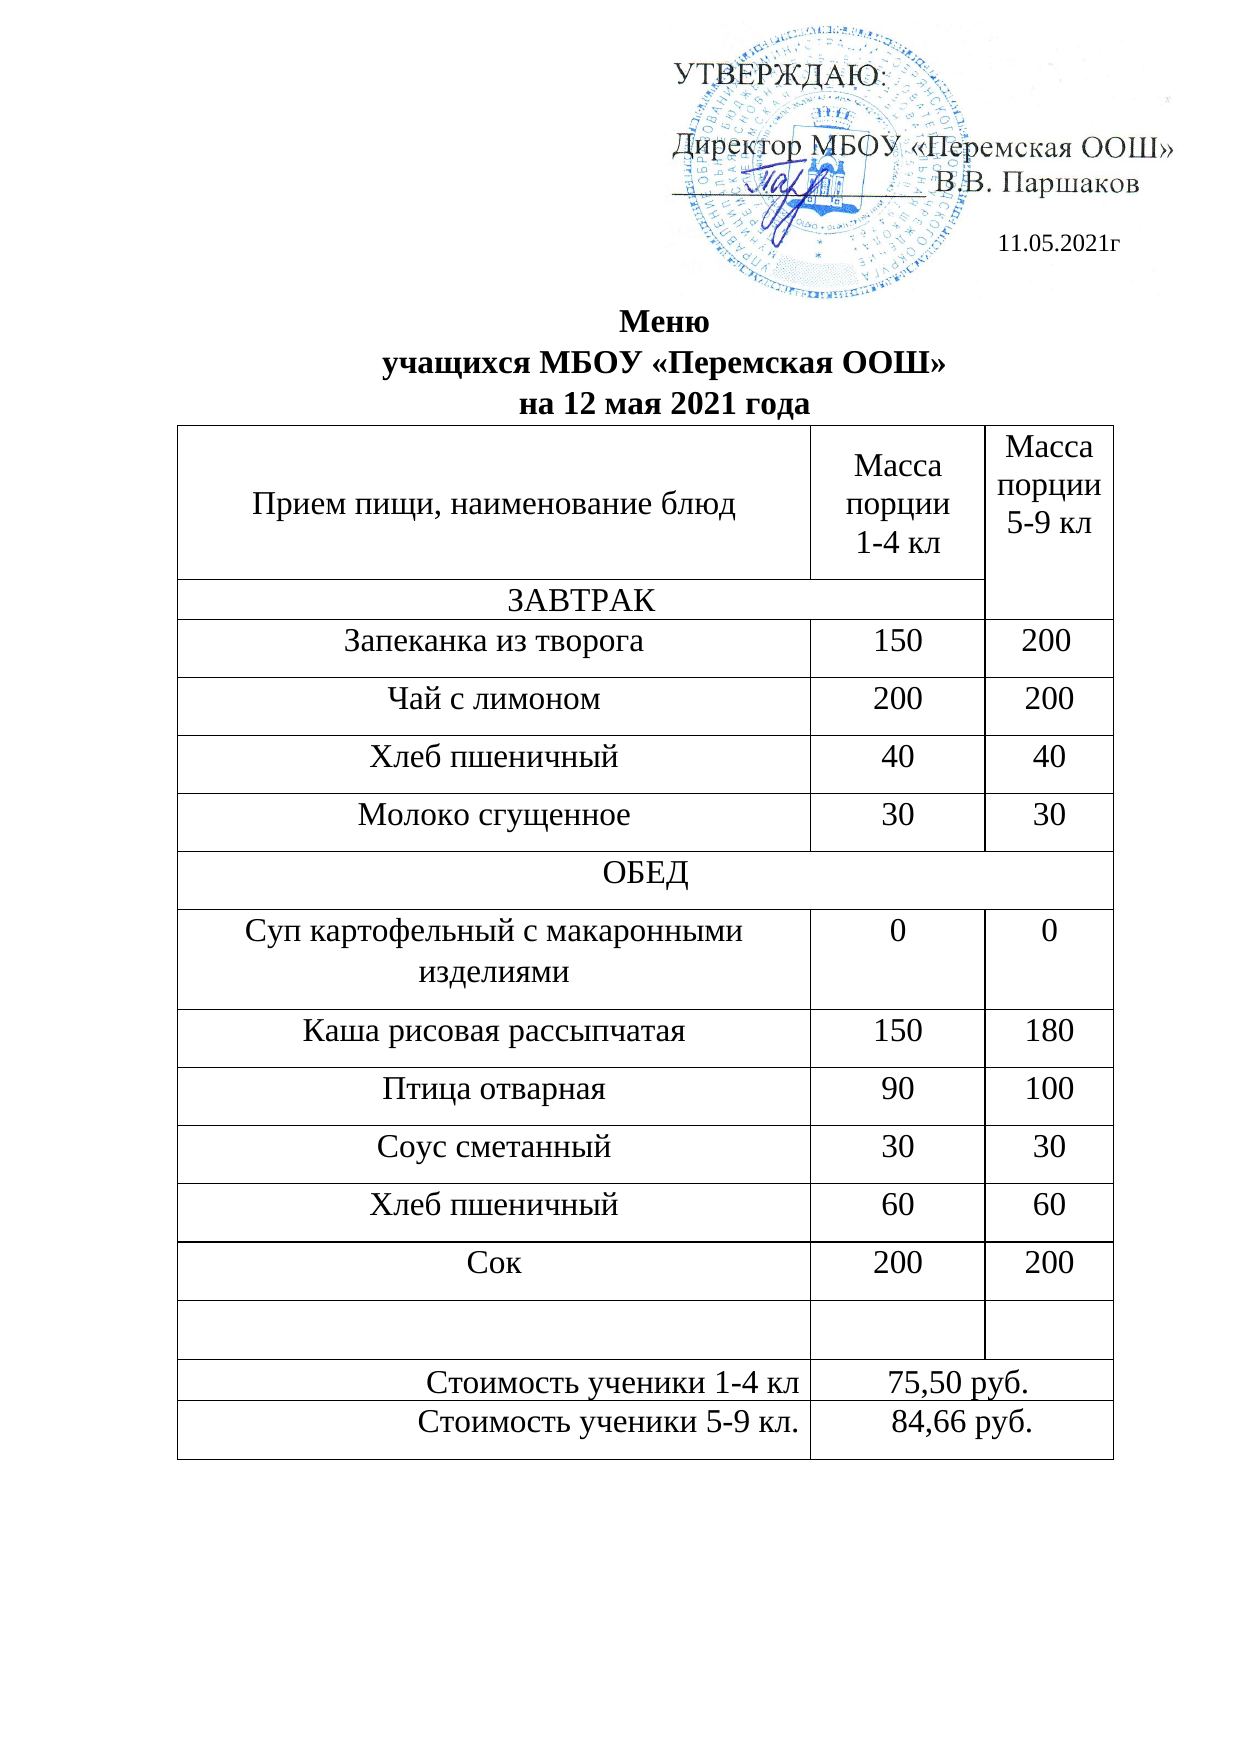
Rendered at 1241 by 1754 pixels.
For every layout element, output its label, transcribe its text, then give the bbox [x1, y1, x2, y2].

table_cell [178, 1301, 810, 1358]
table_cell 0 [811, 910, 984, 1009]
table_cell 200 [811, 1243, 984, 1299]
table_cell 30 [986, 794, 1113, 851]
table_cell Стоимость ученики 5-9 кл. [178, 1401, 810, 1458]
table_cell 30 [811, 794, 984, 851]
table_cell Хлеб пшеничный [178, 736, 810, 793]
table_cell 0 [986, 910, 1113, 1009]
table_cell 30 [986, 1126, 1113, 1183]
table_cell Хлеб пшеничный [178, 1184, 810, 1241]
table_header Масса порции 5-9 кл [986, 426, 1113, 579]
table_cell 200 [986, 1243, 1113, 1299]
table_cell [811, 1301, 984, 1358]
table_cell 40 [811, 736, 984, 793]
table_cell [986, 579, 1113, 619]
table_cell Молоко сгущенное [178, 794, 810, 851]
table_cell ОБЕД [178, 852, 1113, 909]
table_cell [986, 1301, 1113, 1358]
text 11.05.2021г [177, 228, 1152, 257]
table_cell 84,66 руб. [811, 1401, 1113, 1458]
table_cell Стоимость ученики 1-4 кл [178, 1360, 810, 1400]
text на 12 мая 2021 года [177, 384, 1152, 422]
table_cell Суп картофельный с макаронными изделиями [178, 910, 810, 1009]
table_cell 180 [986, 1010, 1113, 1067]
table_cell Чай с лимоном [178, 678, 810, 735]
table_cell 30 [811, 1126, 984, 1183]
table_cell 200 [811, 678, 984, 735]
table_cell 100 [986, 1068, 1113, 1125]
table_cell 150 [811, 620, 984, 677]
table_cell 60 [986, 1184, 1113, 1241]
table_cell ЗАВТРАК [178, 580, 984, 619]
table_cell 75,50 руб. [811, 1360, 1113, 1400]
table_header Прием пищи, наименование блюд [178, 426, 810, 579]
table_cell Запеканка из творога [178, 620, 810, 677]
table_cell 90 [811, 1068, 984, 1125]
table_cell Птица отварная [178, 1068, 810, 1125]
table_cell 200 [986, 678, 1113, 735]
table_cell 60 [811, 1184, 984, 1241]
table_cell Каша рисовая рассыпчатая [178, 1010, 810, 1067]
text учащихся МБОУ «Перемская ООШ» [177, 342, 1152, 381]
table_header Масса порции 1-4 кл [811, 426, 984, 579]
table_cell Сок [178, 1243, 810, 1299]
table_cell 200 [986, 620, 1113, 677]
table_cell Соус сметанный [178, 1126, 810, 1183]
table_cell 150 [811, 1010, 984, 1067]
text Меню [177, 301, 1152, 339]
table_cell 40 [986, 736, 1113, 793]
